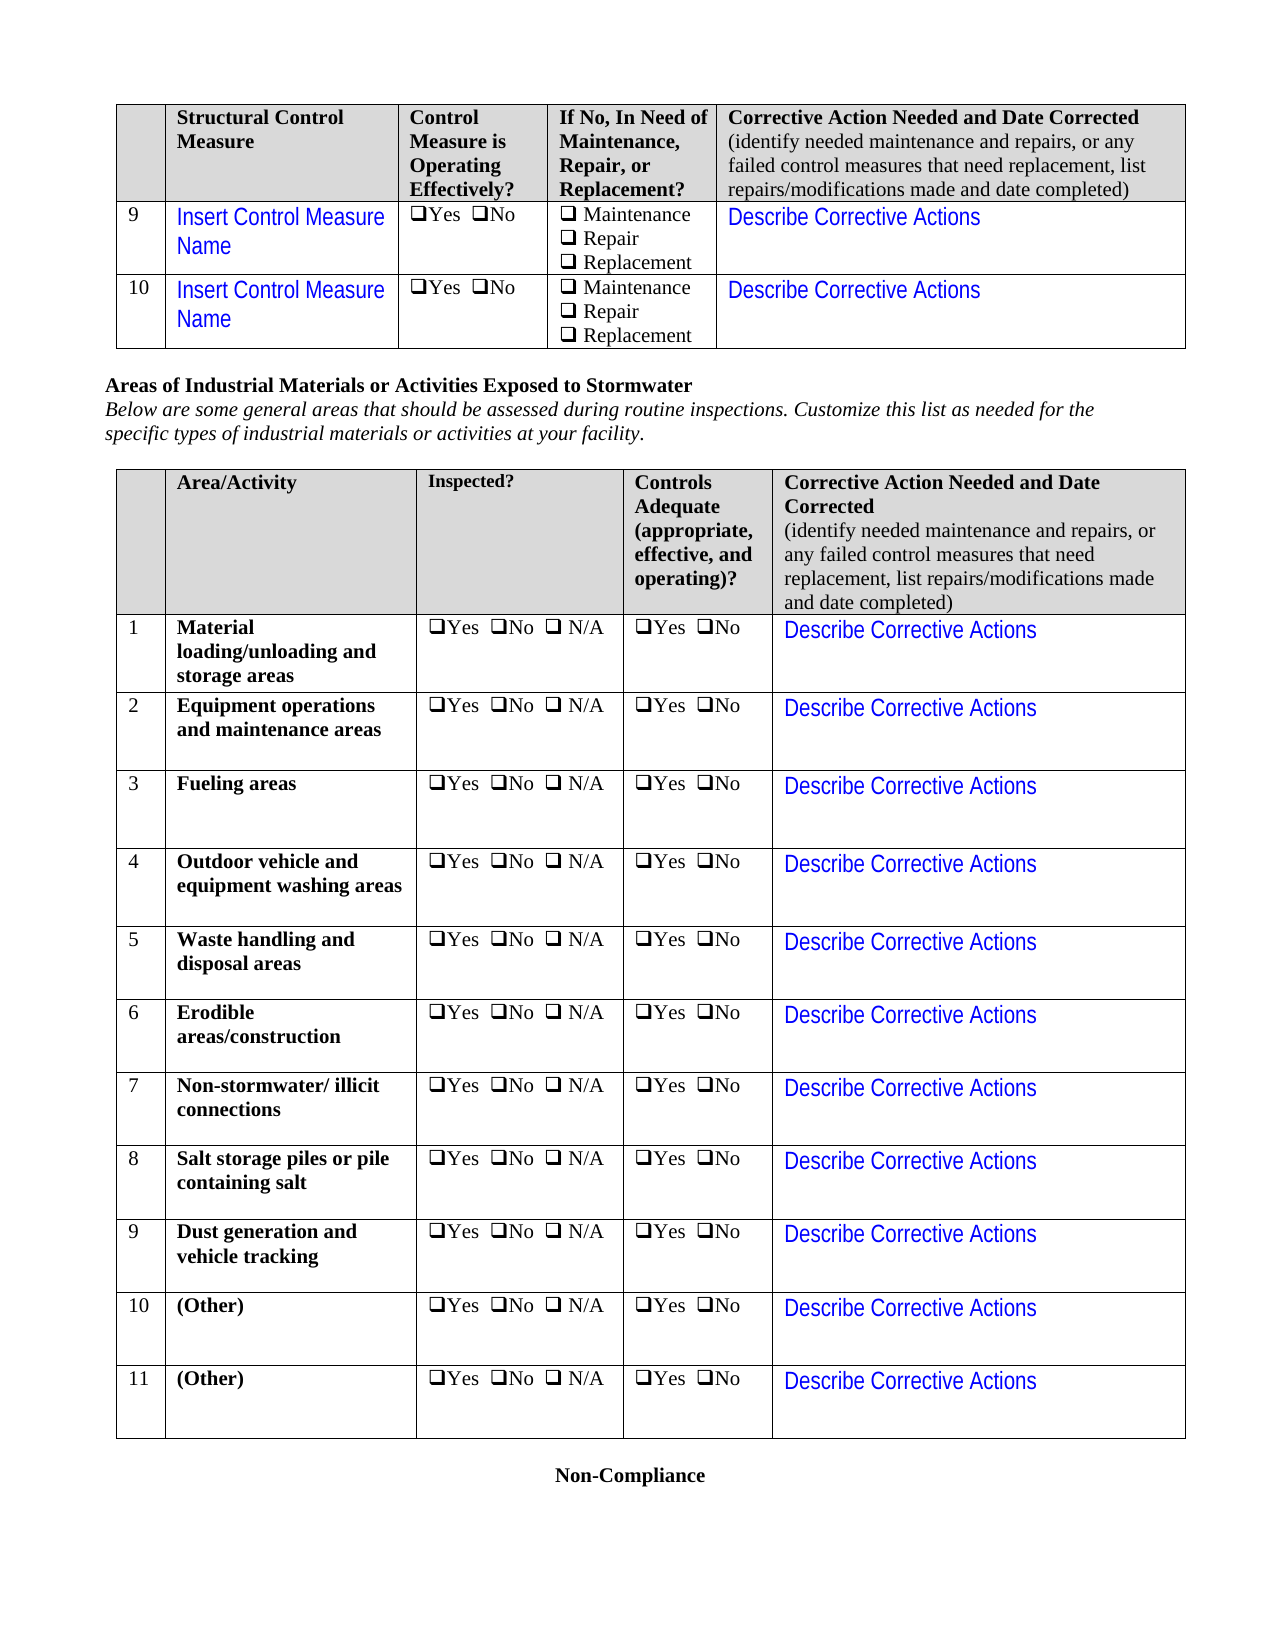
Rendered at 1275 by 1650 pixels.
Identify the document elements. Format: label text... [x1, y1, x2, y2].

table_cell Yes No [624, 849, 772, 926]
table_cell Yes No N/A [417, 849, 623, 926]
table_cell Describe Corrective Actions [773, 1220, 1185, 1292]
table_cell 10 [117, 275, 165, 347]
table_cell 3 [117, 771, 165, 848]
table_cell Maintenance Repair Replacement [548, 275, 716, 347]
table_header Area/Activity [166, 470, 416, 614]
table_cell 11 [117, 1366, 165, 1438]
table_header If No, In Need of Maintenance, Repair, or Replacement? [548, 105, 716, 201]
table_cell Yes No N/A [417, 1000, 623, 1072]
table_cell (Other) [166, 1366, 416, 1438]
table_cell Yes No [624, 1220, 772, 1292]
table_cell Describe Corrective Actions [773, 1366, 1185, 1438]
table_cell Outdoor vehicle and equipment washing areas [166, 849, 416, 926]
table_cell Yes No [624, 615, 772, 692]
table_cell Yes No [624, 1293, 772, 1365]
table_cell Yes No [399, 275, 547, 347]
table_cell Yes No N/A [417, 927, 623, 999]
table_cell 5 [117, 927, 165, 999]
table_cell (Other) [166, 1293, 416, 1365]
table_cell Yes No [399, 202, 547, 274]
table_cell Maintenance Repair Replacement [548, 202, 716, 274]
table_cell 6 [117, 1000, 165, 1072]
table_cell Erodible areas/construction [166, 1000, 416, 1072]
table_cell Describe Corrective Actions [773, 771, 1185, 848]
table_cell Yes No [624, 771, 772, 848]
table_cell Yes No N/A [417, 1146, 623, 1218]
table_cell 4 [117, 849, 165, 926]
table_cell Material loading/unloading and storage areas [166, 615, 416, 692]
table_cell Yes No N/A [417, 1293, 623, 1365]
table_cell Yes No [624, 1073, 772, 1145]
table_cell Yes No [624, 1000, 772, 1072]
table_cell 2 [117, 693, 165, 770]
text Below are some general areas that should be assessed during routine inspections. Customize this list as needed for the specific types of industrial materials or activities at your facility. [105, 397, 1155, 445]
table_header Corrective Action Needed and Date Corrected (identify needed maintenance and repairs, or any failed control measures that need replacement, list repairs/modifications made and date completed) [717, 105, 1185, 201]
text Areas of Industrial Materials or Activities Exposed to Stormwater [105, 373, 1155, 397]
table_cell Yes No [624, 1146, 772, 1218]
table_cell 7 [117, 1073, 165, 1145]
table_cell Describe Corrective Actions [773, 1073, 1185, 1145]
table_cell Dust generation and vehicle tracking [166, 1220, 416, 1292]
table_cell Describe Corrective Actions [773, 927, 1185, 999]
table_cell Describe Corrective Actions [717, 202, 1185, 274]
table_header Corrective Action Needed and Date Corrected (identify needed maintenance and repairs, or any failed control measures that need replacement, list repairs/modifications made and date completed) [773, 470, 1185, 614]
table_header Control Measure is Operating Effectively? [399, 105, 547, 201]
table_cell Insert Control Measure Name [166, 202, 398, 274]
table_cell Describe Corrective Actions [773, 1146, 1185, 1218]
table_cell Describe Corrective Actions [773, 693, 1185, 770]
table_cell Describe Corrective Actions [773, 615, 1185, 692]
table_cell 9 [117, 202, 165, 274]
table_header Controls Adequate (appropriate, effective, and operating)? [624, 470, 772, 614]
table_header [117, 105, 165, 201]
table_cell 10 [117, 1293, 165, 1365]
table_cell Describe Corrective Actions [773, 1000, 1185, 1072]
table_cell Describe Corrective Actions [773, 1293, 1185, 1365]
table_cell Non-stormwater/ illicit connections [166, 1073, 416, 1145]
table_cell Yes No [624, 1366, 772, 1438]
table_cell 1 [117, 615, 165, 692]
table_cell Yes No [624, 927, 772, 999]
table_header [117, 470, 165, 614]
table_cell Yes No N/A [417, 1073, 623, 1145]
table_cell 8 [117, 1146, 165, 1218]
table_cell Describe Corrective Actions [717, 275, 1185, 347]
table_cell Yes No N/A [417, 771, 623, 848]
table_cell Equipment operations and maintenance areas [166, 693, 416, 770]
text Non-Compliance [105, 1463, 1155, 1487]
table_cell Insert Control Measure Name [166, 275, 398, 347]
table_header Structural Control Measure [166, 105, 398, 201]
table_cell Describe Corrective Actions [773, 849, 1185, 926]
table_cell Yes No N/A [417, 1366, 623, 1438]
table_cell Fueling areas [166, 771, 416, 848]
table_cell Yes No N/A [417, 693, 623, 770]
table_cell Yes No N/A [417, 615, 623, 692]
table_cell Waste handling and disposal areas [166, 927, 416, 999]
table_cell 9 [117, 1220, 165, 1292]
table_cell Yes No N/A [417, 1220, 623, 1292]
table_cell Salt storage piles or pile containing salt [166, 1146, 416, 1218]
table_cell Yes No [624, 693, 772, 770]
table_header Inspected? [417, 470, 623, 614]
